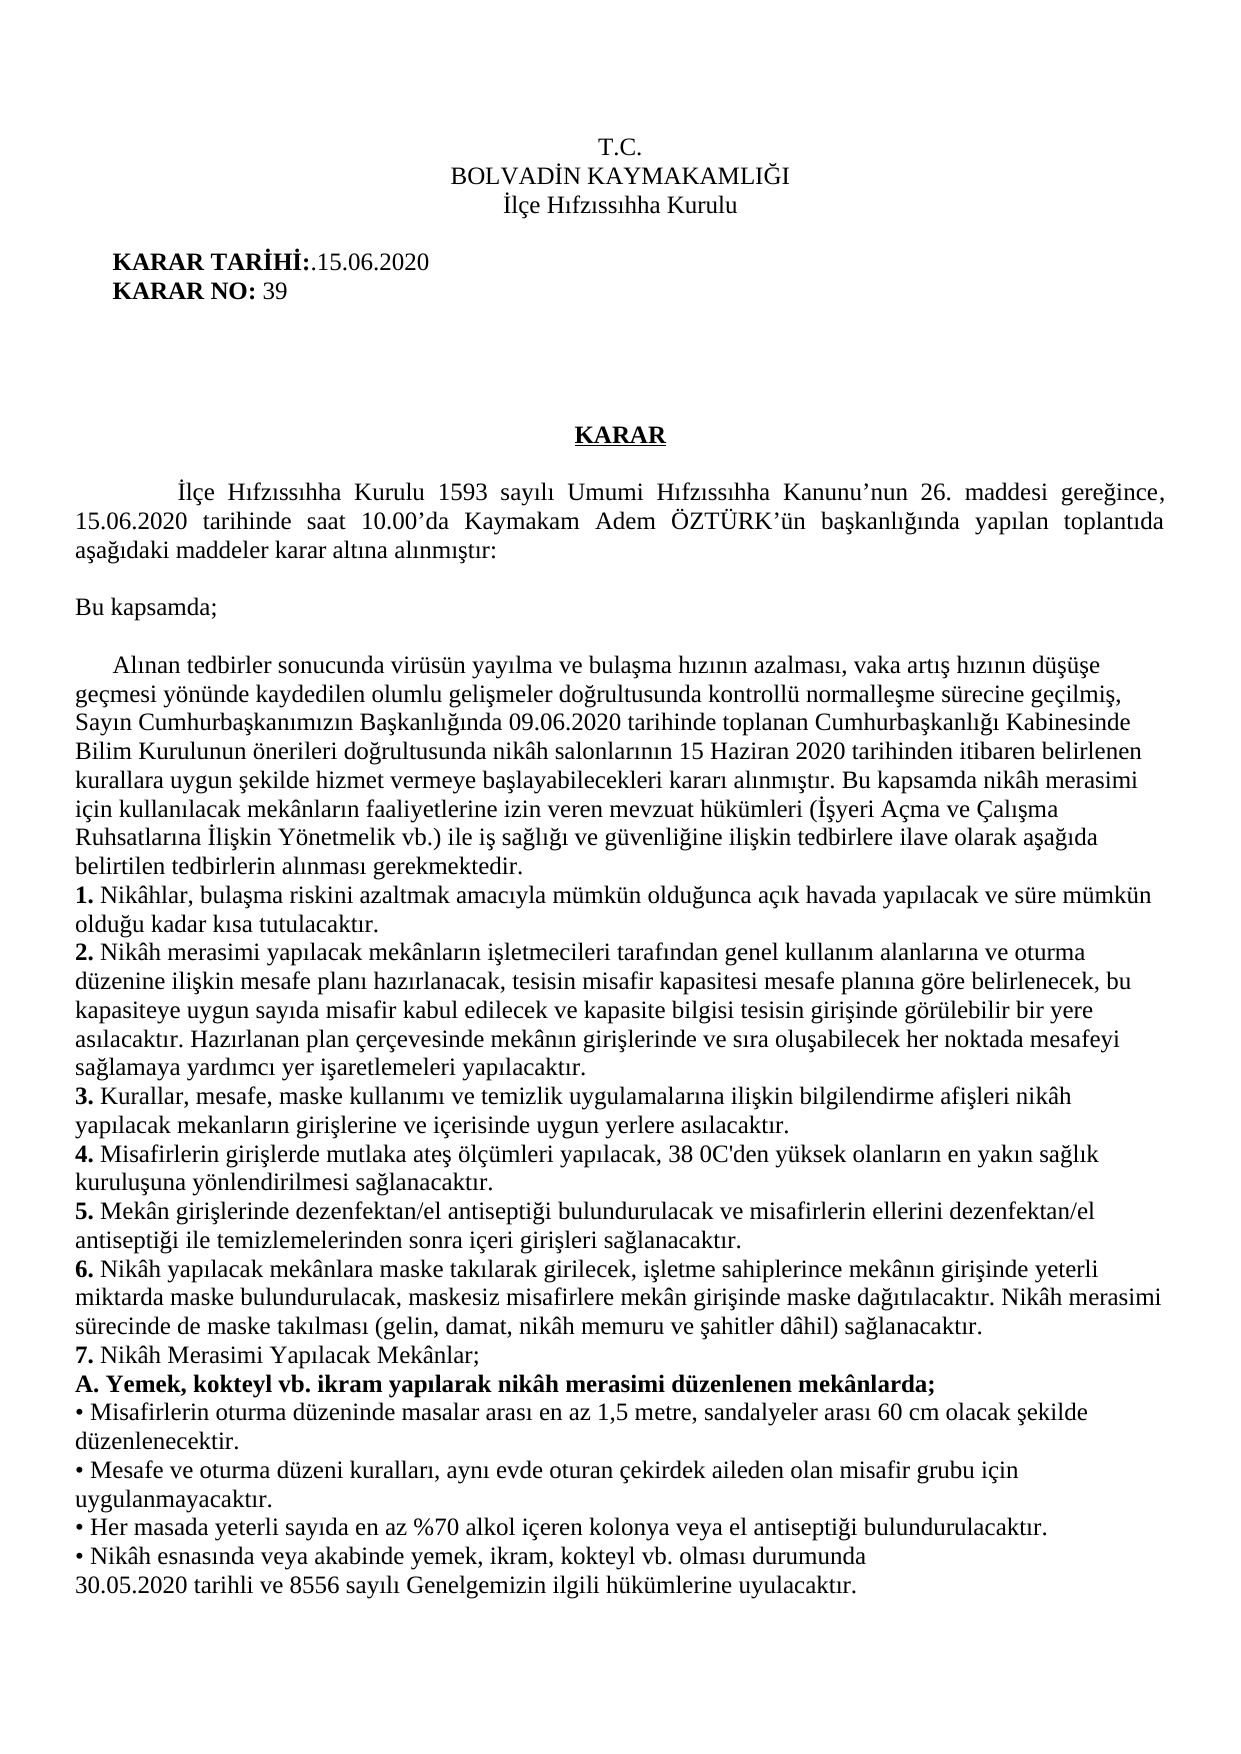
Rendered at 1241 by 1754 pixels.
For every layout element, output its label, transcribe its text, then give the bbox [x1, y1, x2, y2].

text 5. Mekân girişlerinde dezenfektan/el antiseptiği bulundurulacak ve misafirlerin ellerini dezenfektan/el antiseptiği ile temizlemelerinden sonra içeri girişleri sağlanacaktır. [75, 1196, 1165, 1254]
text • Her masada yeterli sayıda en az %70 alkol içeren kolonya veya el antiseptiği bulundurulacaktır. [75, 1512, 1165, 1541]
text Bu kapsamda; [75, 592, 1165, 621]
text 3. Kurallar, mesafe, maske kullanımı ve temizlik uygulamalarına ilişkin bilgilendirme afişleri nikâh yapılacak mekanların girişlerine ve içerisinde uygun yerlere asılacaktır. [75, 1081, 1165, 1139]
text 7. Nikâh Merasimi Yapılacak Mekânlar; [75, 1340, 1165, 1369]
text BOLVADİN KAYMAKAMLIĞI [75, 161, 1165, 190]
text İlçe Hıfzıssıhha Kurulu [75, 190, 1165, 219]
text KARAR [75, 420, 1165, 449]
text 1. Nikâhlar, bulaşma riskini azaltmak amacıyla mümkün olduğunca açık havada yapılacak ve süre mümkün olduğu kadar kısa tutulacaktır. [75, 880, 1165, 937]
text • Mesafe ve oturma düzeni kuralları, aynı evde oturan çekirdek aileden olan misafir grubu için uygulanmayacaktır. [75, 1455, 1165, 1512]
text 4. Misafirlerin girişlerde mutlaka ateş ölçümleri yapılacak, 38 0C'den yüksek olanların en yakın sağlık kuruluşuna yönlendirilmesi sağlanacaktır. [75, 1139, 1165, 1196]
text 30.05.2020 tarihli ve 8556 sayılı Genelgemizin ilgili hükümlerine uyulacaktır. [75, 1570, 1165, 1599]
text 6. Nikâh yapılacak mekânlara maske takılarak girilecek, işletme sahiplerince mekânın girişinde yeterli miktarda maske bulundurulacak, maskesiz misafirlere mekân girişinde maske dağıtılacaktır. Nikâh merasimi sürecinde de maske takılması (gelin, damat, nikâh memuru ve şahitler dâhil) sağlanacaktır. [75, 1254, 1165, 1340]
text • Nikâh esnasında veya akabinde yemek, ikram, kokteyl vb. olması durumunda [75, 1541, 1165, 1570]
text T.C. [75, 132, 1165, 161]
text KARAR TARİHİ:.15.06.2020 [112, 247, 1165, 276]
text A. Yemek, kokteyl vb. ikram yapılarak nikâh merasimi düzenlenen mekânlarda; [75, 1369, 1165, 1397]
text Alınan tedbirler sonucunda virüsün yayılma ve bulaşma hızının azalması, vaka artış hızının düşüşe geçmesi yönünde kaydedilen olumlu gelişmeler doğrultusunda kontrollü normalleşme sürecine geçilmiş, Sayın Cumhurbaşkanımızın Başkanlığında 09.06.2020 tarihinde toplanan Cumhurbaşkanlığı Kabinesinde Bilim Kurulunun önerileri doğrultusunda nikâh salonlarının 15 Haziran 2020 tarihinden itibaren belirlenen kurallara uygun şekilde hizmet vermeye başlayabilecekleri kararı alınmıştır. Bu kapsamda nikâh merasimi için kullanılacak mekânların faaliyetlerine izin veren mevzuat hükümleri (İşyeri Açma ve Çalışma Ruhsatlarına İlişkin Yönetmelik vb.) ile iş sağlığı ve güvenliğine ilişkin tedbirlere ilave olarak aşağıda belirtilen tedbirlerin alınması gerekmektedir. [75, 650, 1165, 880]
text • Misafirlerin oturma düzeninde masalar arası en az 1,5 metre, sandalyeler arası 60 cm olacak şekilde düzenlenecektir. [75, 1397, 1165, 1455]
text KARAR NO: 39 [112, 276, 1165, 305]
text İlçe Hıfzıssıhha Kurulu 1593 sayılı Umumi Hıfzıssıhha Kanunu’nun 26. maddesi gereğince, 15.06.2020 tarihinde saat 10.00’da Kaymakam Adem ÖZTÜRK’ün başkanlığında yapılan toplantıda aşağıdaki maddeler karar altına alınmıştır: [75, 477, 1165, 564]
text 2. Nikâh merasimi yapılacak mekânların işletmecileri tarafından genel kullanım alanlarına ve oturma düzenine ilişkin mesafe planı hazırlanacak, tesisin misafir kapasitesi mesafe planına göre belirlenecek, bu kapasiteye uygun sayıda misafir kabul edilecek ve kapasite bilgisi tesisin girişinde görülebilir bir yere asılacaktır. Hazırlanan plan çerçevesinde mekânın girişlerinde ve sıra oluşabilecek her noktada mesafeyi sağlamaya yardımcı yer işaretlemeleri yapılacaktır. [75, 937, 1165, 1081]
